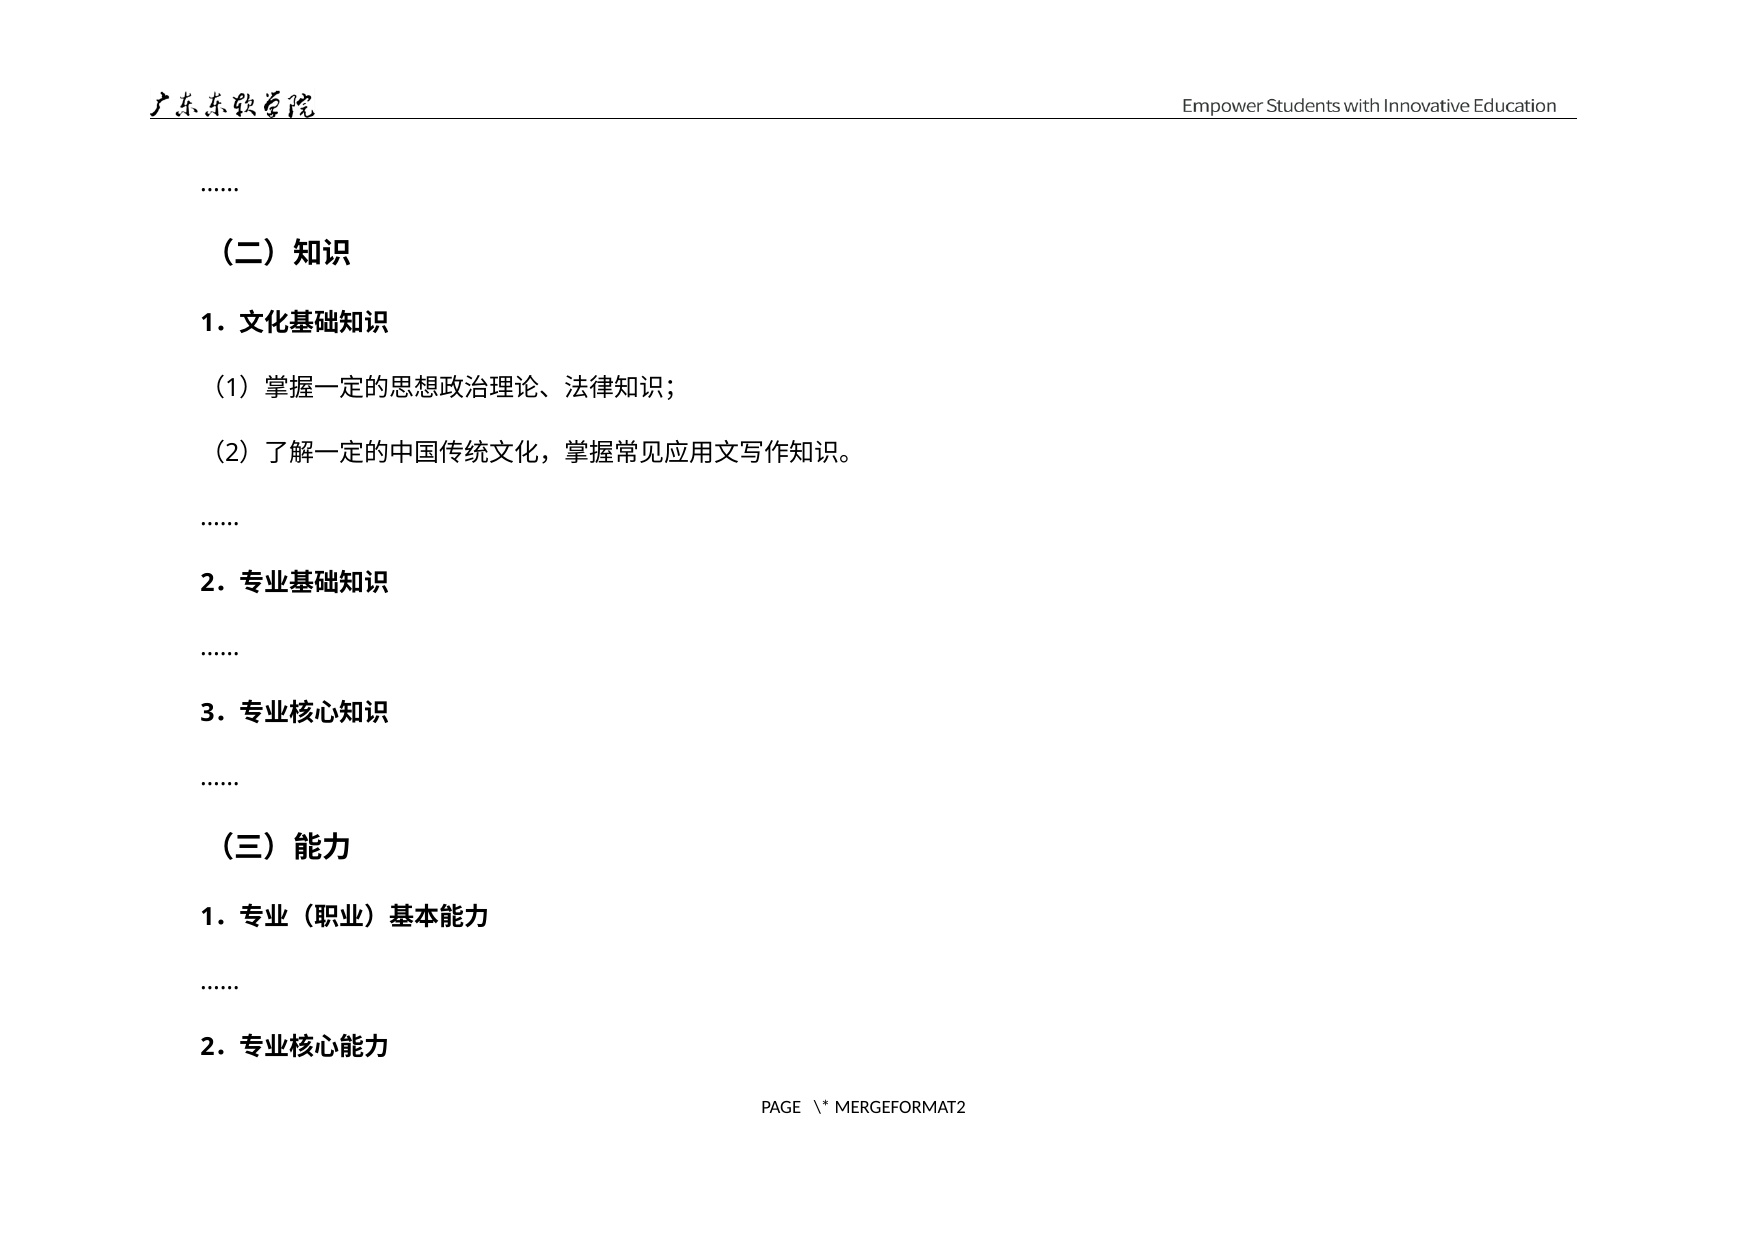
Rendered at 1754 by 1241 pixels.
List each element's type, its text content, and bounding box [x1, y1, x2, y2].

text （三）能力 [150, 824, 1577, 866]
text …… [150, 613, 1577, 678]
text （1）掌握一定的思想政治理论、法律知识； [150, 353, 1577, 418]
text 1．文化基础知识 [150, 288, 1577, 353]
text （2）了解一定的中国传统文化，掌握常见应用文写作知识。 [150, 418, 1577, 483]
text …… [150, 483, 1577, 548]
picture [150, 88, 316, 118]
text （二）知识 [150, 230, 1577, 272]
text 2．专业基础知识 [150, 548, 1577, 613]
text …… [150, 743, 1577, 808]
text …… [150, 947, 1577, 1012]
text 2．专业核心能力 [150, 1012, 1577, 1077]
text 3．专业核心知识 [150, 678, 1577, 743]
text …… [150, 149, 1577, 214]
text 1．专业（职业）基本能力 [150, 882, 1577, 947]
picture [1156, 79, 1584, 135]
